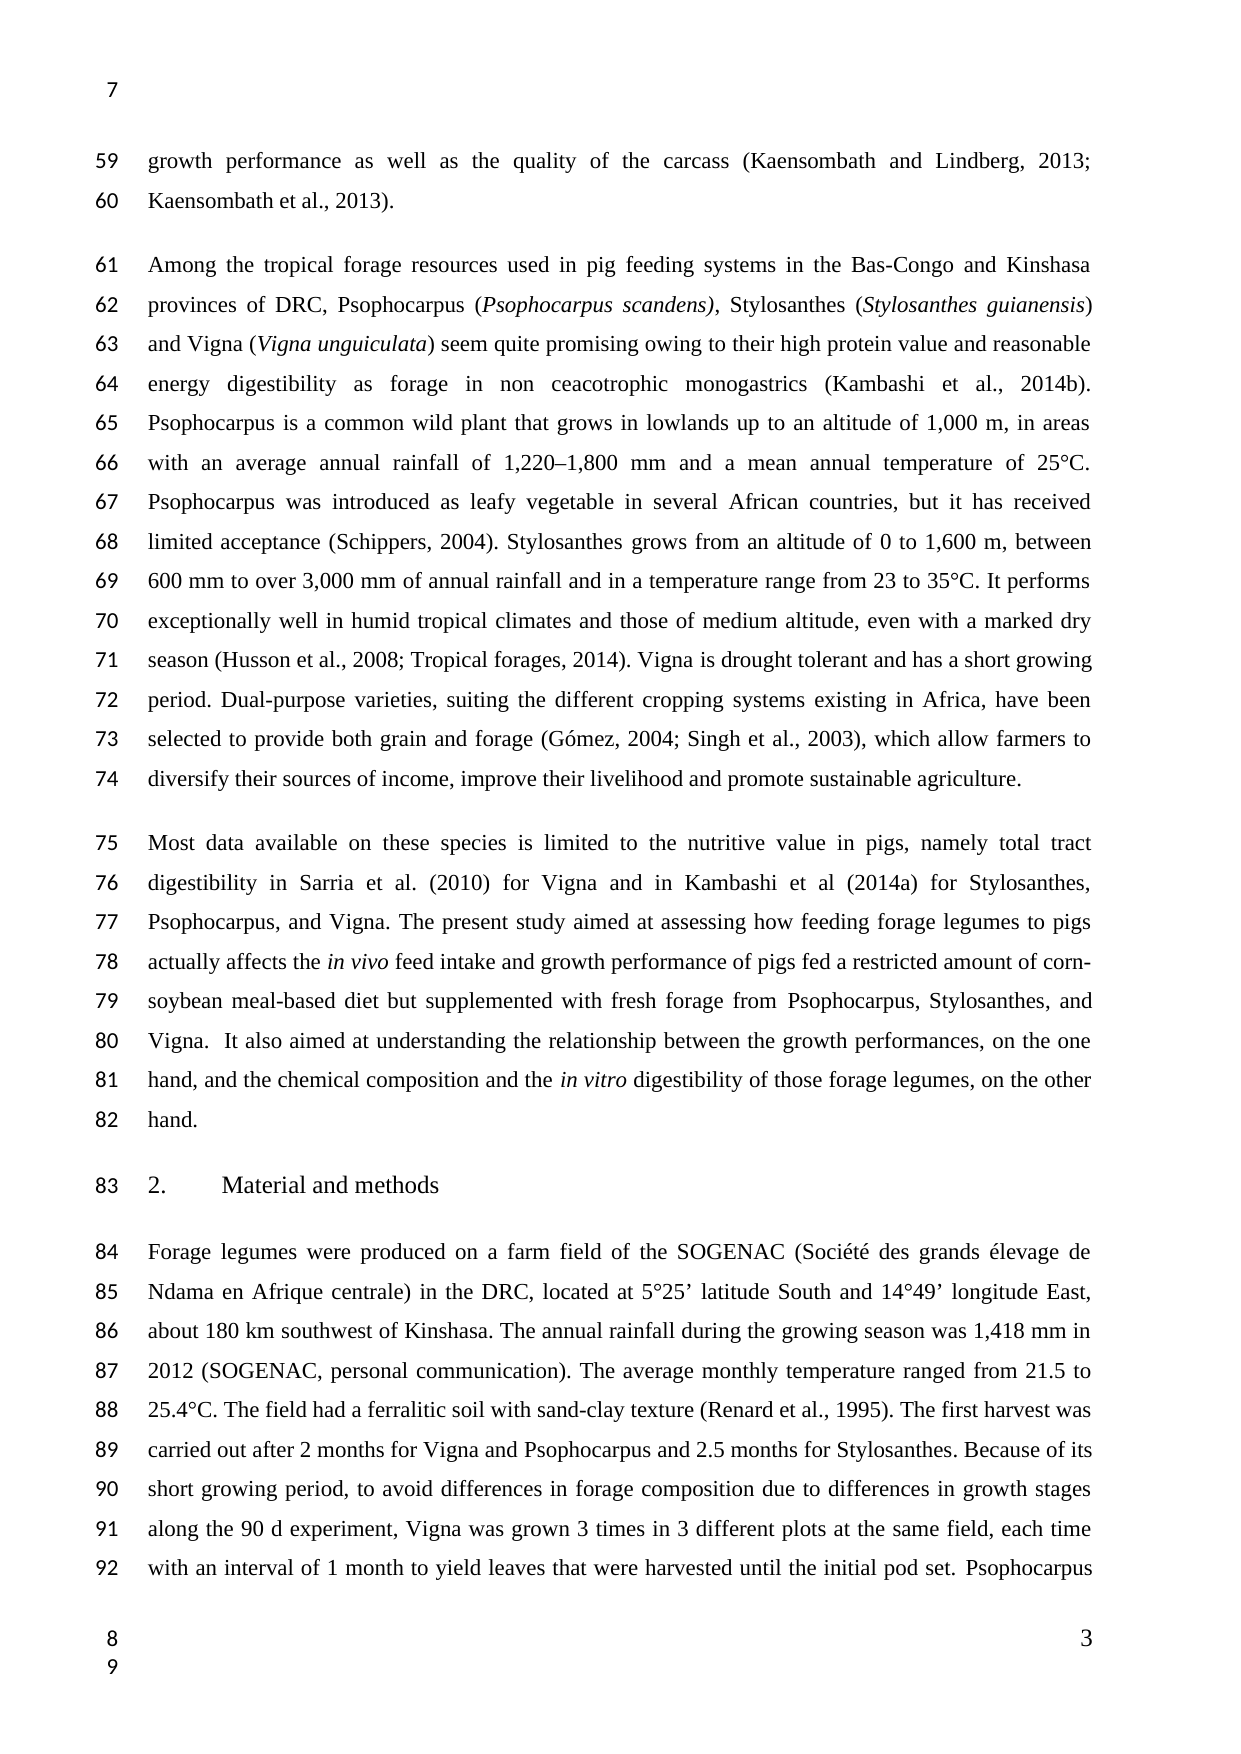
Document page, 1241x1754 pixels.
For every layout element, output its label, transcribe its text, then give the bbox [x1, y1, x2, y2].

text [148, 1238, 1093, 1580]
text Among the tropical forage resources used in pig feeding systems in the Bas-Congo and Kinshasa provinces of DRC, Psophocarpus (Psophocarpus scandens), Stylosanthes (Stylosanthes guianensis) and Vigna (Vigna unguiculata) seem quite promising owing to their high protein value and reasonable energy digestibility as forage in non ceacotrophic monogastrics (Kambashi et al., 2014b). Psophocarpus is a common wild plant that grows in lowlands up to an altitude of 1,000 m, in areas with an average annual rainfall of 1,220–1,800 mm and a mean annual temperature of 25°C. Psophocarpus was introduced as leafy vegetable in several African countries, but it has received limited acceptance (Schippers, 2004). Stylosanthes grows from an altitude of 0 to 1,600 m, between 600 mm to over 3,000 mm of annual rainfall and in a temperature range from 23 to 35°C. It performs exceptionally well in humid tropical climates and those of medium altitude, even with a marked dry season (Husson et al., 2008; Tropical forages, 2014). Vigna is drought tolerant and has a short growing period. Dual-purpose varieties, suiting the different cropping systems existing in Africa, have been selected to provide both grain and forage (Gómez, 2004; Singh et al., 2003), which allow farmers to diversify their sources of income, improve their livelihood and promote sustainable agriculture. [148, 252, 1093, 791]
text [148, 148, 1093, 213]
text Most data available on these species is limited to the nutritive value in pigs, namely total tract digestibility in Sarria et al. (2010) for Vigna and in Kambashi et al (2014a) for Stylosanthes, Psophocarpus, and Vigna. The present study aimed at assessing how feeding forage legumes to pigs actually affects the in vivo feed intake and growth performance of pigs fed a restricted amount of corn-soybean meal-based diet but supplemented with fresh forage from Psophocarpus, Stylosanthes, and Vigna. It also aimed at understanding the relationship between the growth performances, on the one hand, and the chemical composition and the in vitro digestibility of those forage legumes, on the other hand. [148, 829, 1093, 1132]
list Material and methods [148, 1170, 1093, 1199]
